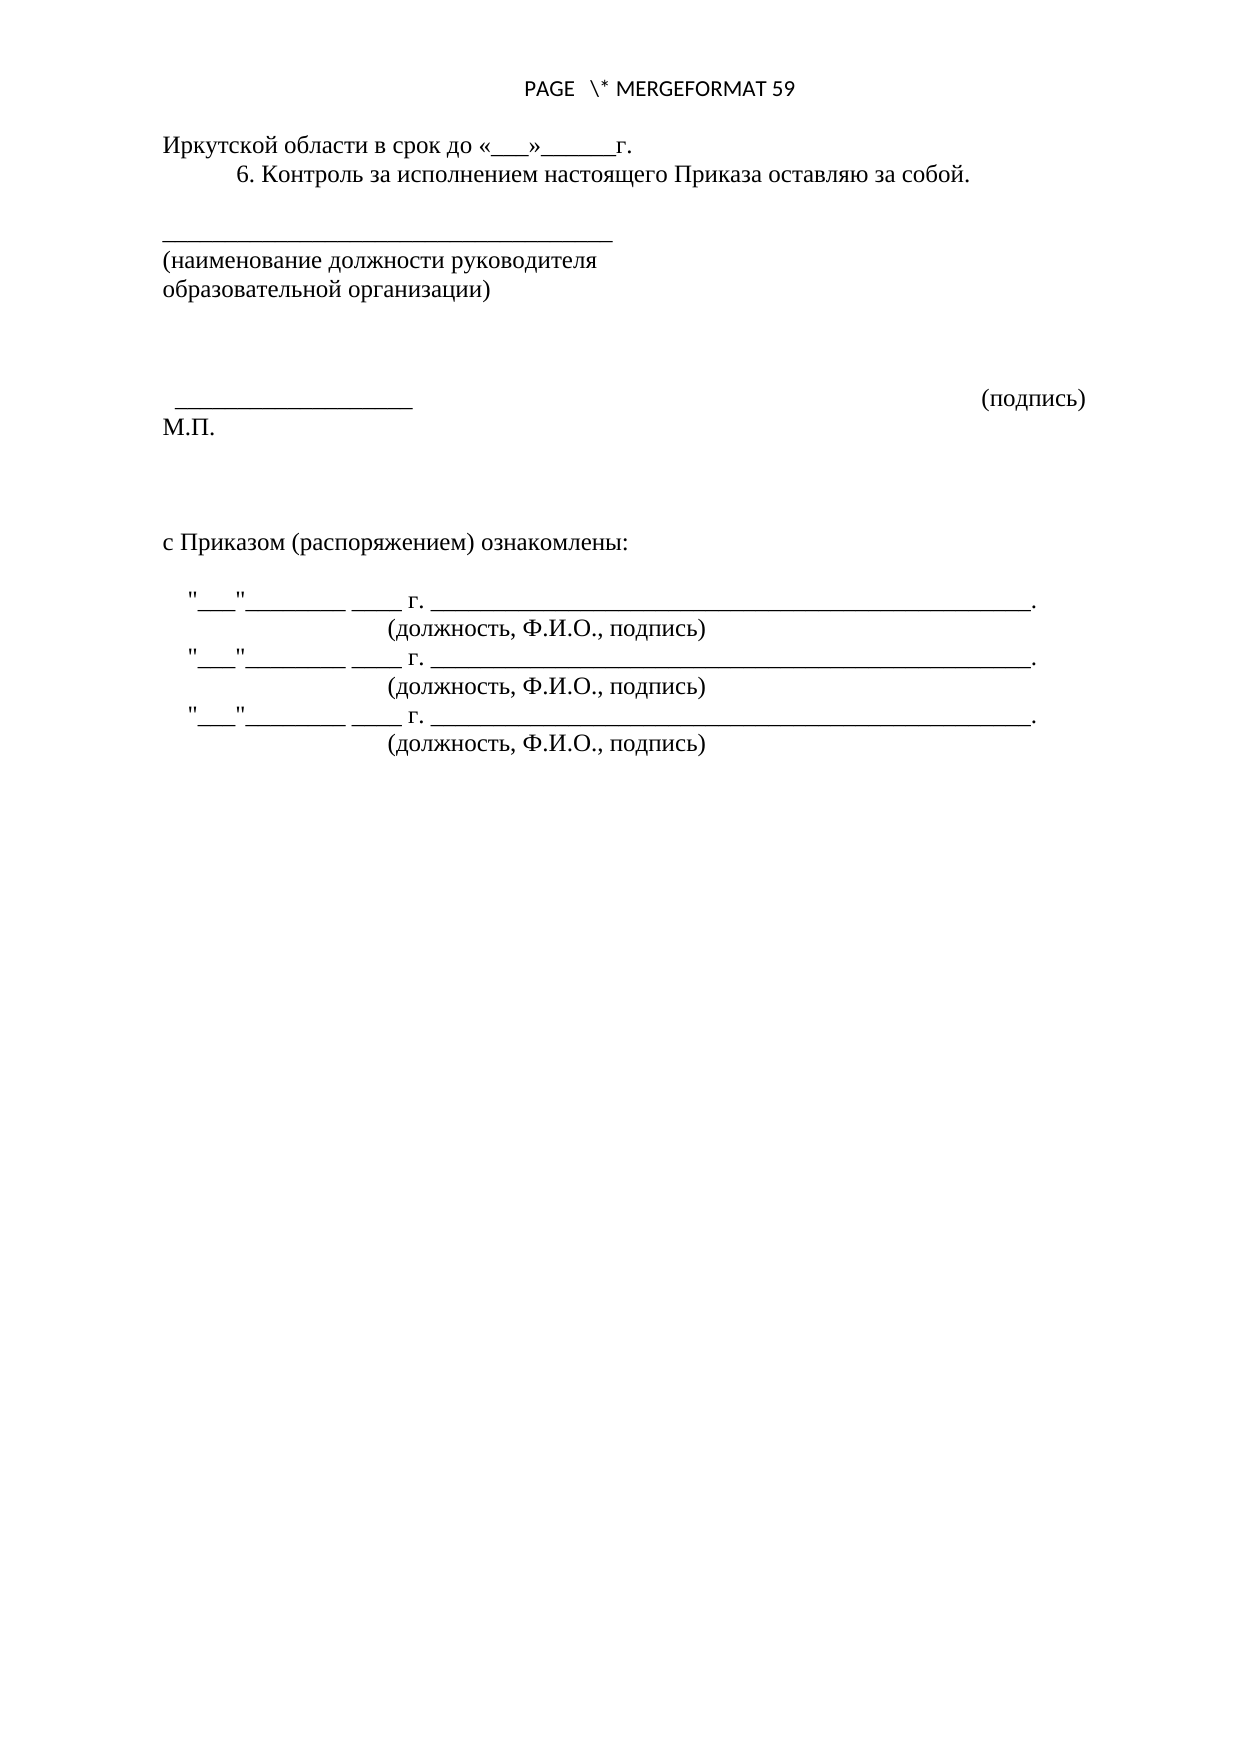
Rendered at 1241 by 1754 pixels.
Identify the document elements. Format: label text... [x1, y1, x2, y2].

text (должность, Ф.И.О., подпись) [162, 728, 1152, 757]
text "___"________ ____ г. ________________________________________________. [162, 585, 1152, 613]
text 6. Контроль за исполнением настоящего Приказа оставляю за собой. [162, 159, 1152, 187]
text "___"________ ____ г. ________________________________________________. [162, 642, 1152, 671]
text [162, 130, 1152, 159]
text (наименование должности руководителя [162, 245, 1152, 274]
text ___________________ (подпись) [162, 383, 1152, 412]
text (должность, Ф.И.О., подпись) [162, 613, 1152, 642]
text ____________________________________ [162, 216, 1152, 245]
text с Приказом (распоряжением) ознакомлены: [162, 527, 1152, 556]
text (должность, Ф.И.О., подпись) [162, 671, 1152, 700]
text образовательной организации) [162, 274, 1152, 302]
text "___"________ ____ г. ________________________________________________. [162, 700, 1152, 728]
text М.П. [162, 412, 1152, 441]
